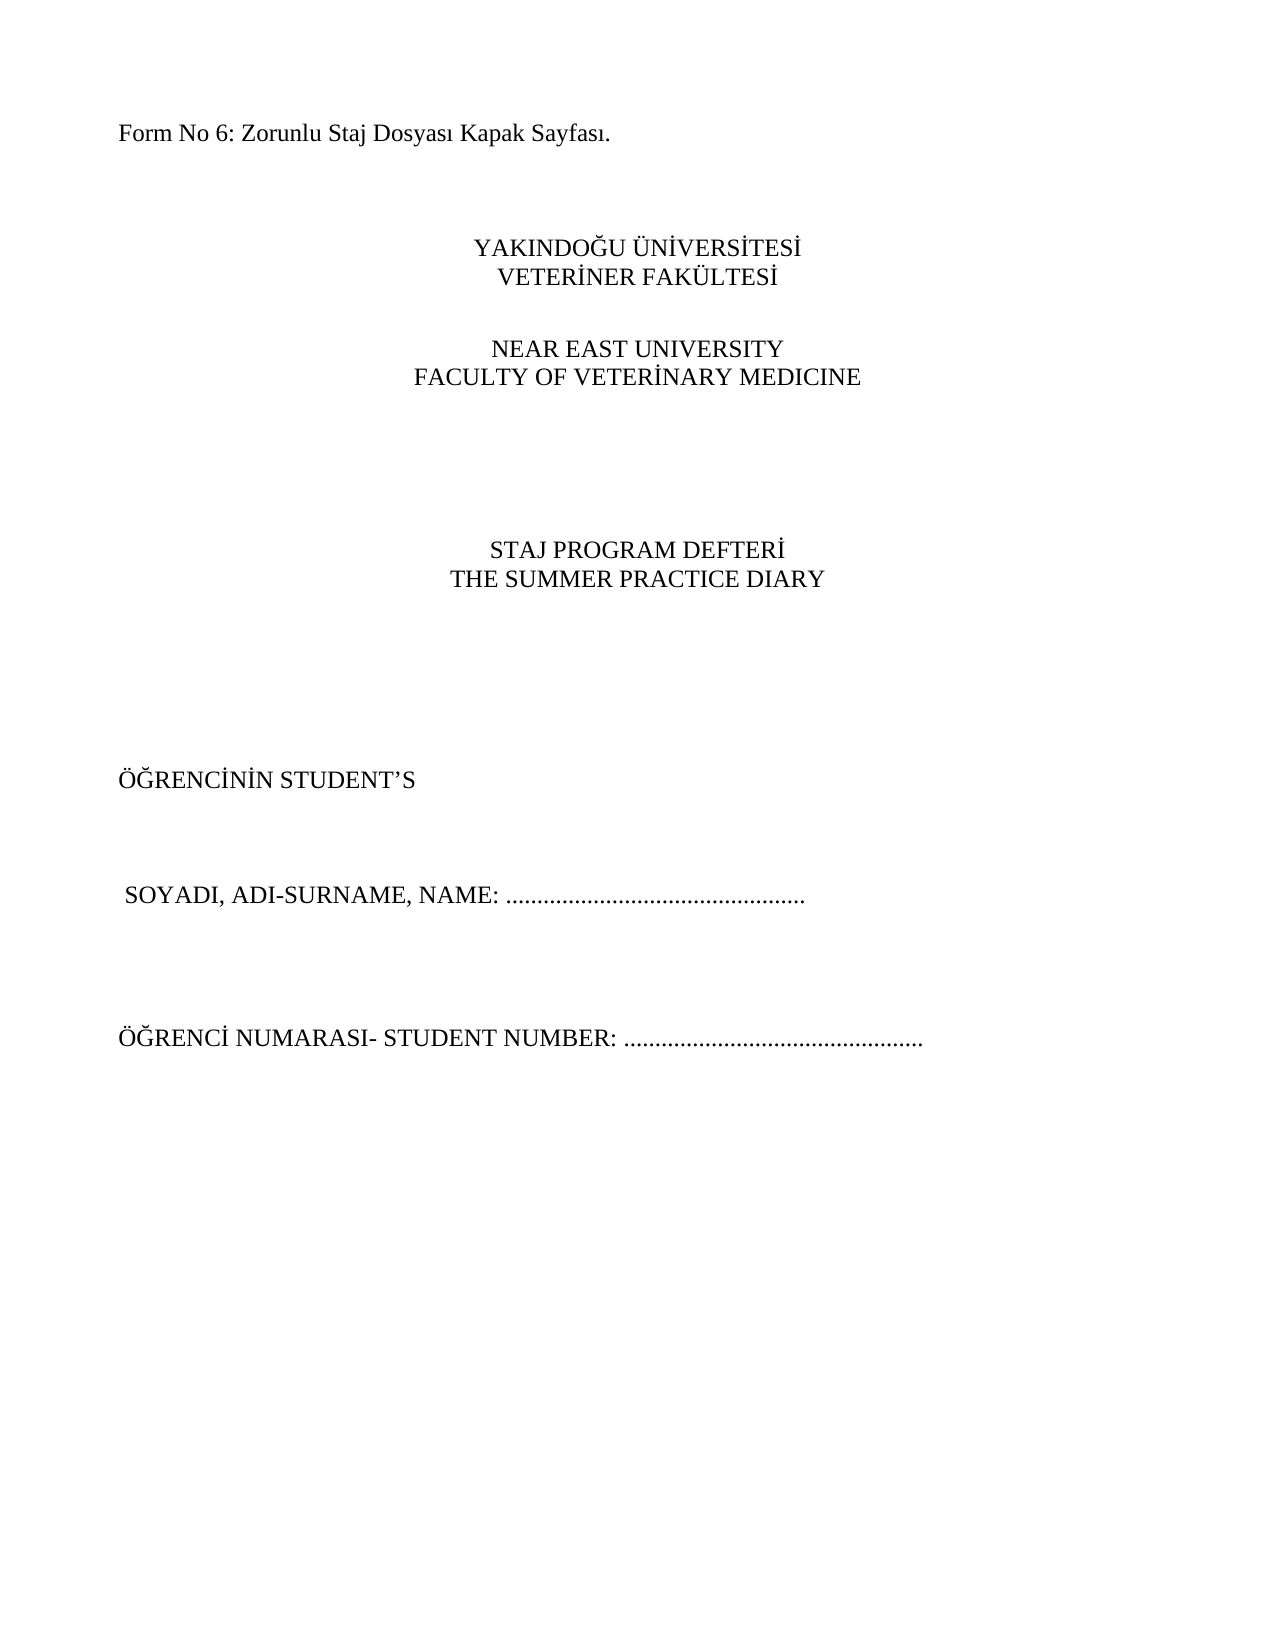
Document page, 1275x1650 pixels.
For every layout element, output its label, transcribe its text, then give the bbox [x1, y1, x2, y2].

text SOYADI, ADI-SURNAME, NAME: ................................................ [118, 880, 1157, 909]
text YAKINDOĞU ÜNİVERSİTESİ [118, 233, 1157, 262]
text ÖĞRENCİ NUMARASI- STUDENT NUMBER: ................................................ [118, 1023, 1157, 1052]
text STAJ PROGRAM DEFTERİ [118, 535, 1157, 564]
text NEAR EAST UNIVERSITY [118, 334, 1157, 362]
text ÖĞRENCİNİN STUDENT’S [118, 765, 1157, 794]
text VETERİNER FAKÜLTESİ [118, 262, 1157, 291]
text THE SUMMER PRACTICE DIARY [118, 564, 1157, 592]
text Form No 6: Zorunlu Staj Dosyası Kapak Sayfası. [118, 118, 1157, 147]
text FACULTY OF VETERİNARY MEDICINE [118, 362, 1157, 391]
